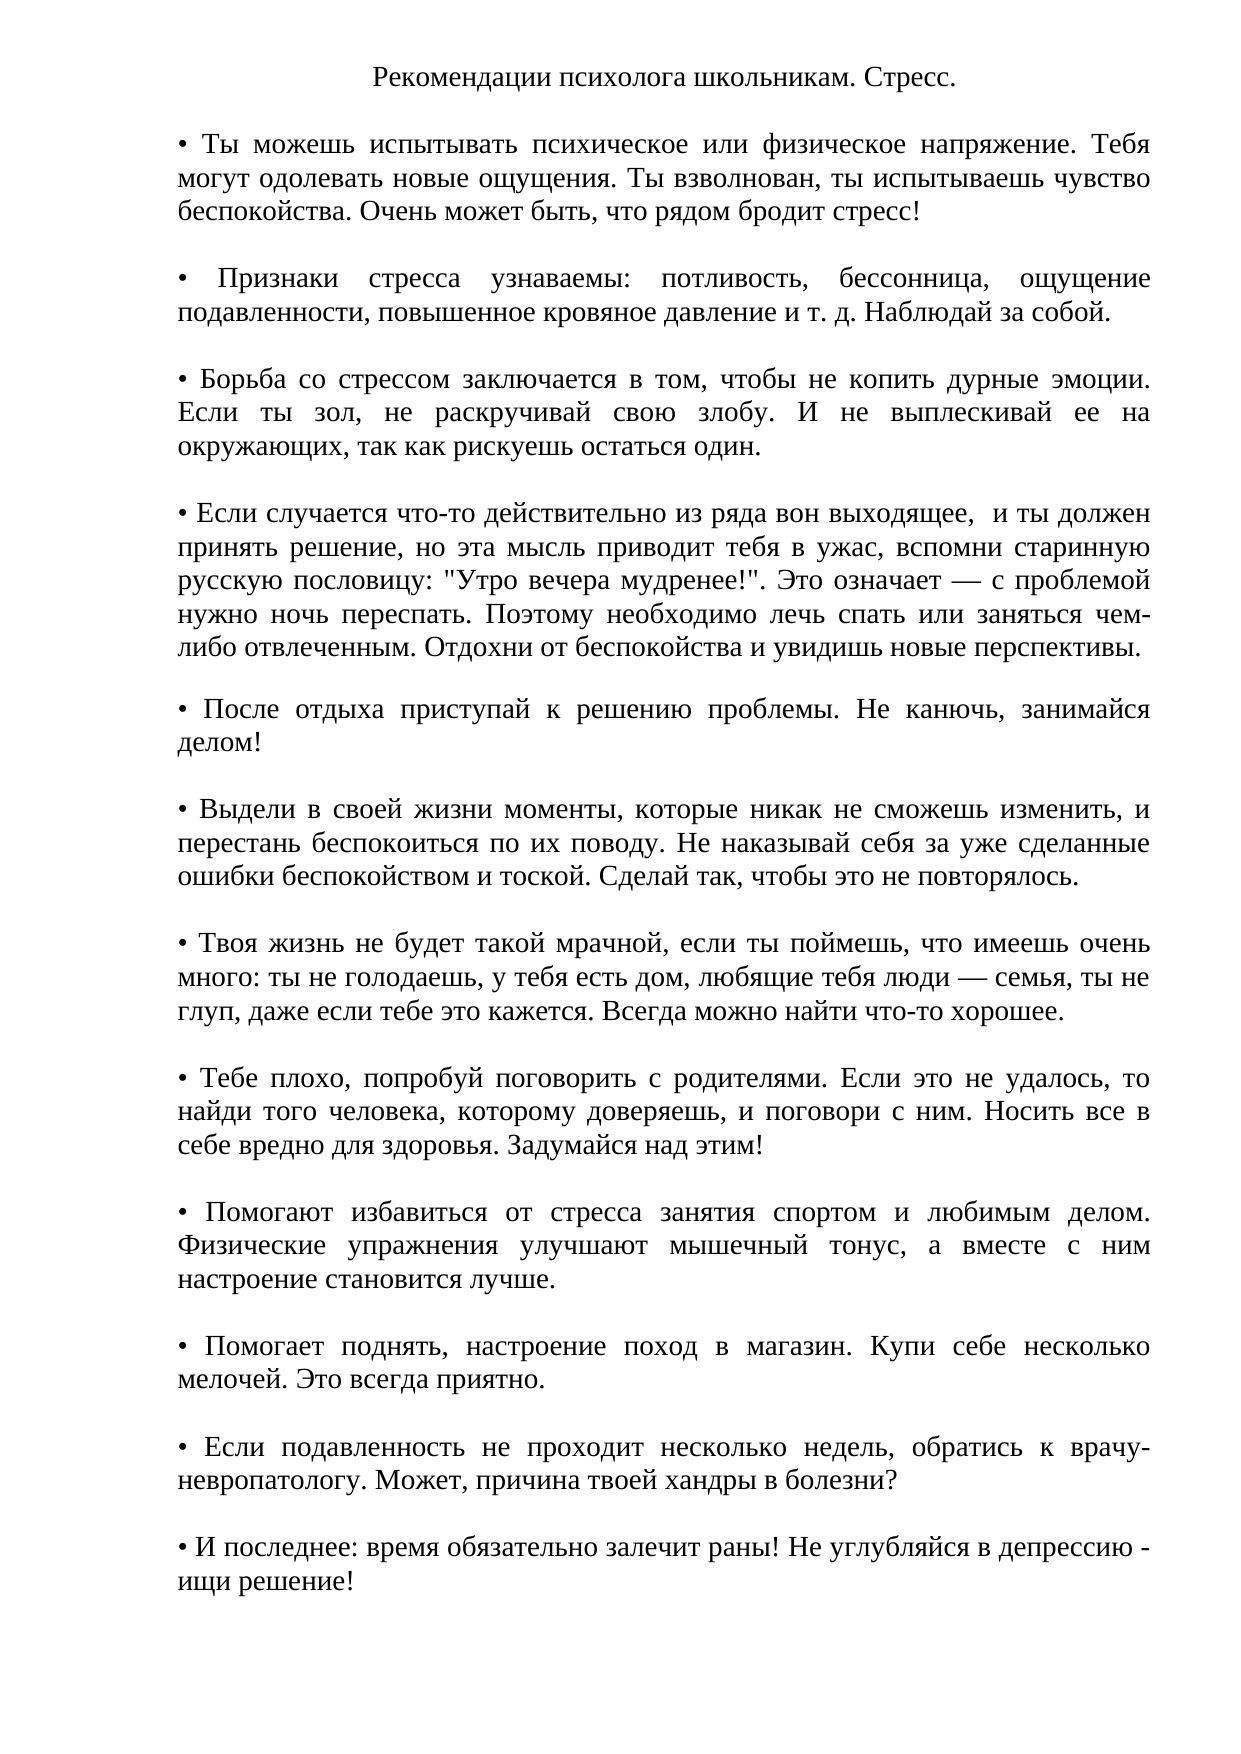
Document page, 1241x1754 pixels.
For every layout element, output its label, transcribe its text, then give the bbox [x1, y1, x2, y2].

text • Тебе плохо, попробуй поговорить с родителями. Если это не удалось, то найди того человека, которому доверяешь, и поговори с ним. Носить все в себе вредно для здоровья. Задумайся над этим! [177, 1060, 1152, 1160]
text • Твоя жизнь не будет такой мрачной, если ты поймешь, что имеешь очень много: ты не голодаешь, у тебя есть дом, любящие тебя люди — семья, ты не глуп, даже если тебе это кажется. Всегда можно найти что-то хорошее. [177, 926, 1152, 1026]
text • Помогают избавиться от стресса занятия спортом и любимым делом. Физические упражнения улучшают мышечный тонус, а вместе с ним настроение становится лучше. [177, 1194, 1152, 1294]
text • Если случается что-то действительно из ряда вон выходящее, и ты должен принять решение, но эта мысль приводит тебя в ужас, вспомни старинную русскую пословицу: "Утро вечера мудренее!". Это означает — с проблемой нужно ночь переспать. Поэтому необходимо лечь спать или заняться чем-либо отвлеченным. Отдохни от беспокойства и увидишь новые перспективы. [177, 495, 1152, 663]
text Рекомендации психолога школьникам. Стресс. [177, 59, 1152, 93]
text • Выдели в своей жизни моменты, которые никак не сможешь изменить, и перестань беспокоиться по их поводу. Не наказывай себя за уже сделанные ошибки беспокойством и тоской. Сделай так, чтобы это не повторялось. [177, 791, 1152, 892]
text • После отдыха приступай к решению проблемы. Не канючь, занимайся делом! [177, 691, 1152, 758]
text • Если подавленность не проходит несколько недель, обратись к врачу-невропатологу. Может, причина твоей хандры в болезни? [177, 1429, 1152, 1496]
text • Борьба со стрессом заключается в том, чтобы не копить дурные эмоции. Если ты зол, не раскручивай свою злобу. И не выплескивай ее на окружающих, так как рискуешь остаться один. [177, 361, 1152, 462]
text • Помогает поднять, настроение поход в магазин. Купи себе несколько мелочей. Это всегда приятно. [177, 1328, 1152, 1395]
text • И последнее: время обязательно залечит раны! Не углубляйся в депрессию - ищи решение! [177, 1529, 1152, 1596]
text • Ты можешь испытывать психическое или физическое напряжение. Тебя могут одолевать новые ощущения. Ты взволнован, ты испытываешь чувство беспокойства. Очень может быть, что рядом бродит стресс! [177, 126, 1152, 227]
text • Признаки стресса узнаваемы: потливость, бессонница, ощущение подавленности, повышенное кровяное давление и т. д. Наблюдай за собой. [177, 260, 1152, 327]
